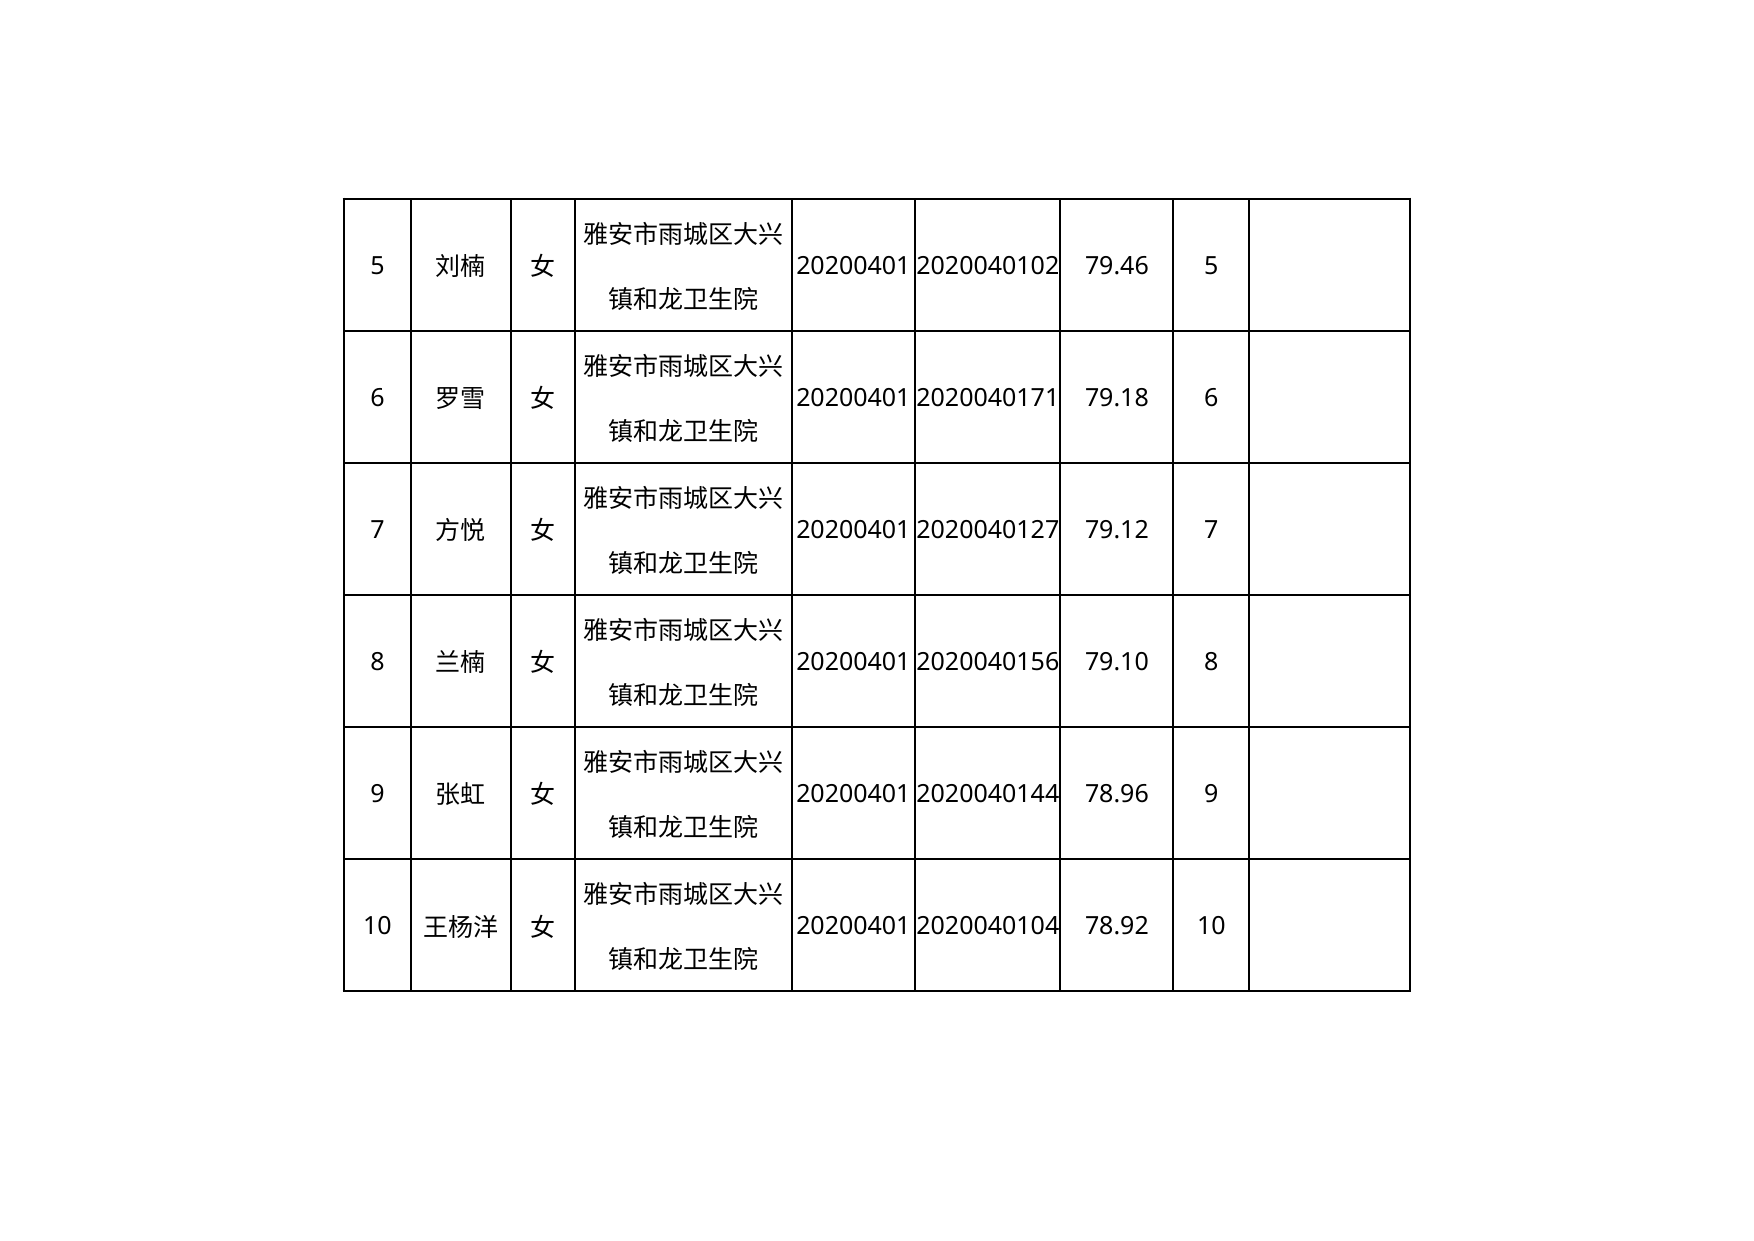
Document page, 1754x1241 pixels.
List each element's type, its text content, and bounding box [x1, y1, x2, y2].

table_cell 雅安市雨城区大兴镇和龙卫生院 [576, 596, 791, 726]
table_cell 雅安市雨城区大兴镇和龙卫生院 [576, 332, 791, 462]
table_cell 女 [512, 464, 574, 594]
table_cell 20200401 [793, 200, 914, 330]
table_cell 罗雪 [412, 332, 510, 462]
table_cell 方悦 [412, 464, 510, 594]
table_cell 2020040156 [916, 596, 1059, 726]
table_cell 张虹 [412, 728, 510, 858]
table_cell 女 [512, 332, 574, 462]
table_cell 雅安市雨城区大兴镇和龙卫生院 [576, 464, 791, 594]
table_cell [1250, 332, 1409, 462]
table_cell [1250, 596, 1409, 726]
table_cell [1250, 200, 1409, 330]
table_cell 5 [345, 200, 410, 330]
table_cell 2020040102 [916, 200, 1059, 330]
table_cell 20200401 [793, 728, 914, 858]
table_cell 10 [345, 860, 410, 990]
table_cell 2020040127 [916, 464, 1059, 594]
table_cell 6 [1174, 332, 1248, 462]
table_cell 9 [345, 728, 410, 858]
table_cell 5 [1174, 200, 1248, 330]
table_cell 2020040144 [916, 728, 1059, 858]
table_cell 78.96 [1061, 728, 1172, 858]
table_cell 王杨洋 [412, 860, 510, 990]
table_cell 女 [512, 200, 574, 330]
table_cell 女 [512, 728, 574, 858]
table_cell 79.10 [1061, 596, 1172, 726]
table_cell 6 [345, 332, 410, 462]
table_cell 8 [345, 596, 410, 726]
table_cell 78.92 [1061, 860, 1172, 990]
table_cell [1250, 860, 1409, 990]
table_cell 20200401 [793, 464, 914, 594]
table_cell 雅安市雨城区大兴镇和龙卫生院 [576, 728, 791, 858]
table_cell 79.46 [1061, 200, 1172, 330]
table_cell 20200401 [793, 860, 914, 990]
table_cell 雅安市雨城区大兴镇和龙卫生院 [576, 860, 791, 990]
table_cell 2020040171 [916, 332, 1059, 462]
table_cell [1250, 464, 1409, 594]
table_cell 79.18 [1061, 332, 1172, 462]
table_cell 刘楠 [412, 200, 510, 330]
table_cell 7 [345, 464, 410, 594]
table_cell 2020040104 [916, 860, 1059, 990]
table_cell 9 [1174, 728, 1248, 858]
table_cell 20200401 [793, 332, 914, 462]
table_cell 8 [1174, 596, 1248, 726]
table_cell 女 [512, 596, 574, 726]
table_cell 79.12 [1061, 464, 1172, 594]
table_cell 女 [512, 860, 574, 990]
table_cell 20200401 [793, 596, 914, 726]
table_cell 7 [1174, 464, 1248, 594]
table_cell 10 [1174, 860, 1248, 990]
table_cell [1250, 728, 1409, 858]
table_cell 雅安市雨城区大兴镇和龙卫生院 [576, 200, 791, 330]
table_cell 兰楠 [412, 596, 510, 726]
